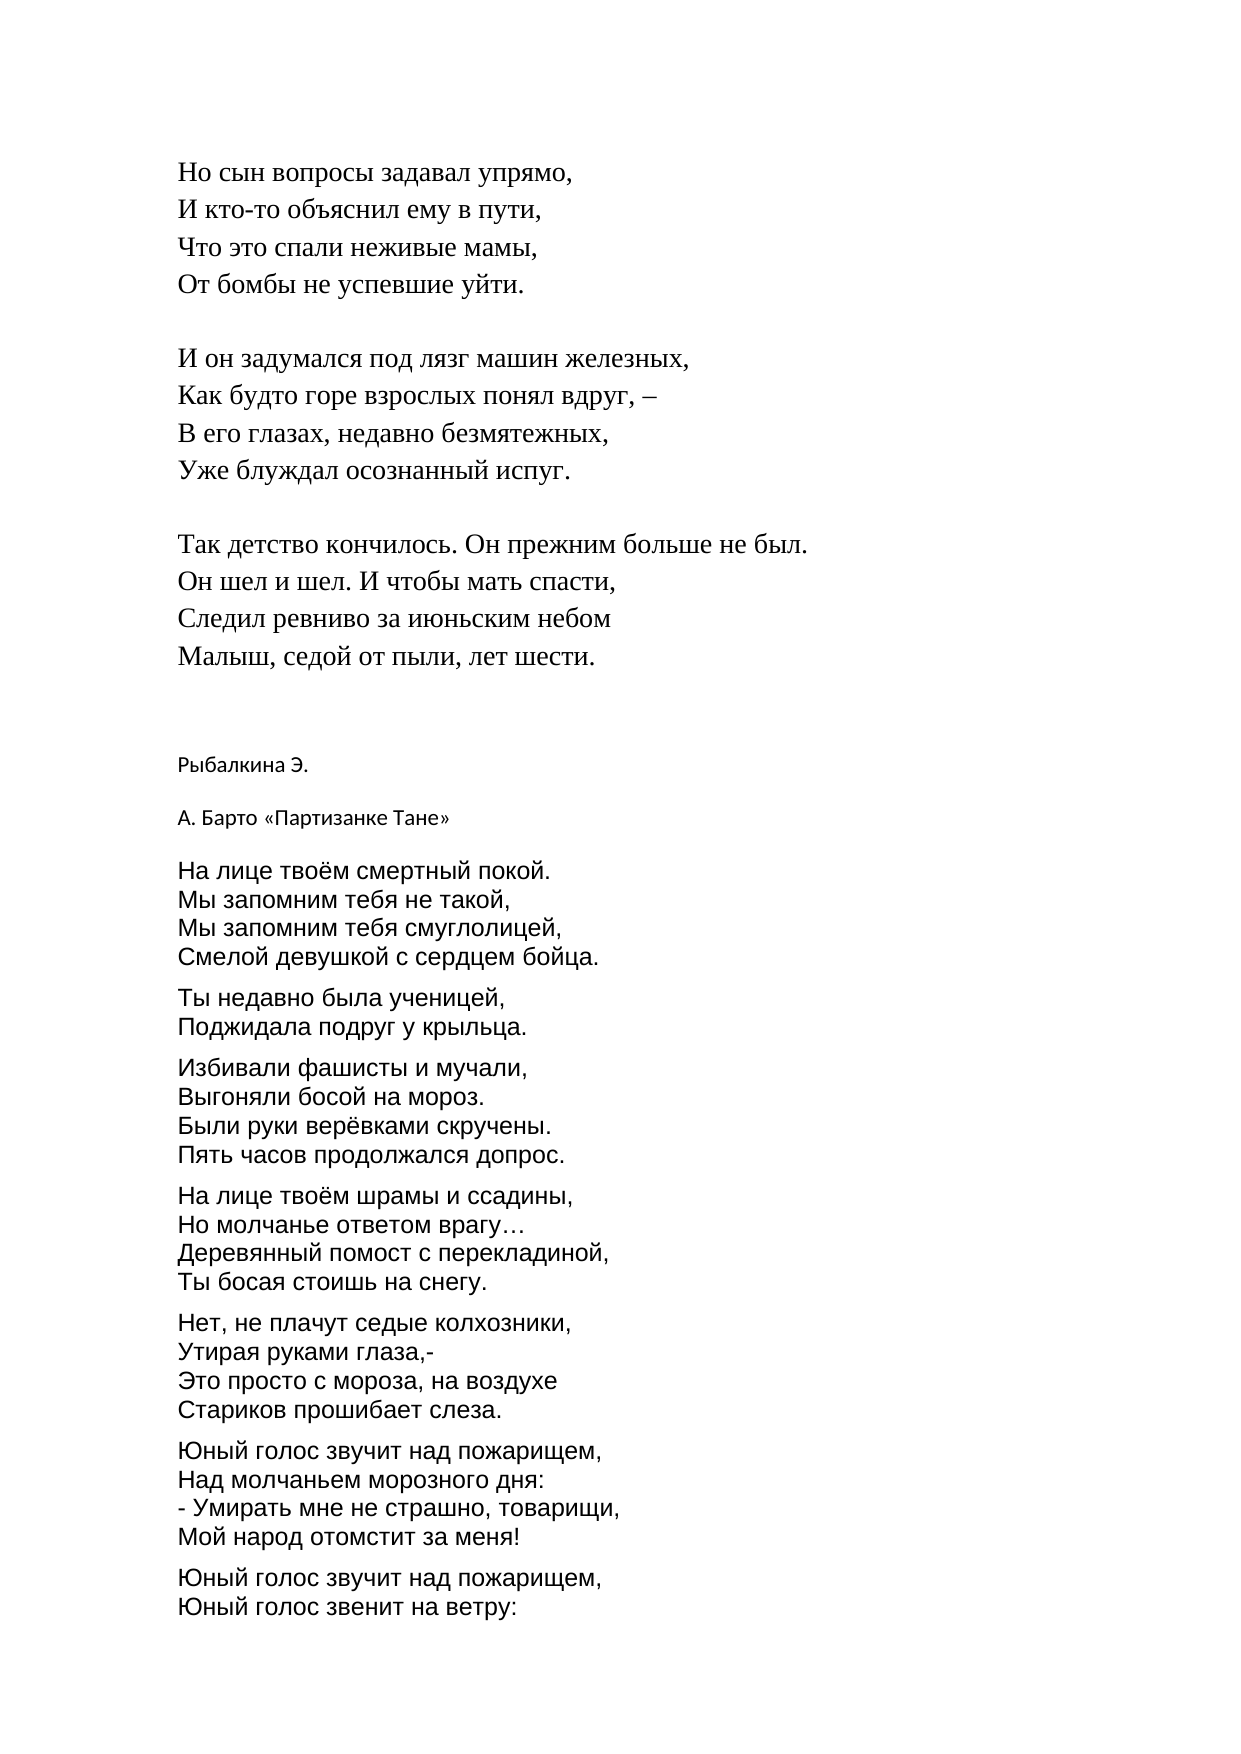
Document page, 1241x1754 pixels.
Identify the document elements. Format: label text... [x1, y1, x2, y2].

text Рыбалкина Э. [177, 750, 1152, 778]
text А. Барто «Партизанке Тане» [177, 803, 1152, 831]
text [177, 118, 1152, 671]
text Ты недавно была ученицей, Поджидала подруг у крыльца. [177, 983, 1152, 1041]
text Избивали фашисты и мучали, Выгоняли босой на мороз. Были руки верёвками скручены. Пять часов продолжался допрос. [177, 1053, 1152, 1168]
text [177, 1563, 1152, 1621]
text На лице твоём шрамы и ссадины, Но молчанье ответом врагу… Деревянный помост с перекладиной, Ты босая стоишь на снегу. [177, 1181, 1152, 1296]
text Нет, не плачут седые колхозники, Утирая руками глаза,- Это просто с мороза, на воздухе Стариков прошибает слеза. [177, 1308, 1152, 1423]
text Юный голос звучит над пожарищем, Над молчаньем морозного дня: - Умирать мне не страшно, товарищи, Мой народ отомстит за меня! [177, 1436, 1152, 1551]
text На лице твоём смертный покой. Мы запомним тебя не такой, Мы запомним тебя смуглолицей, Смелой девушкой с сердцем бойца. [177, 856, 1152, 971]
